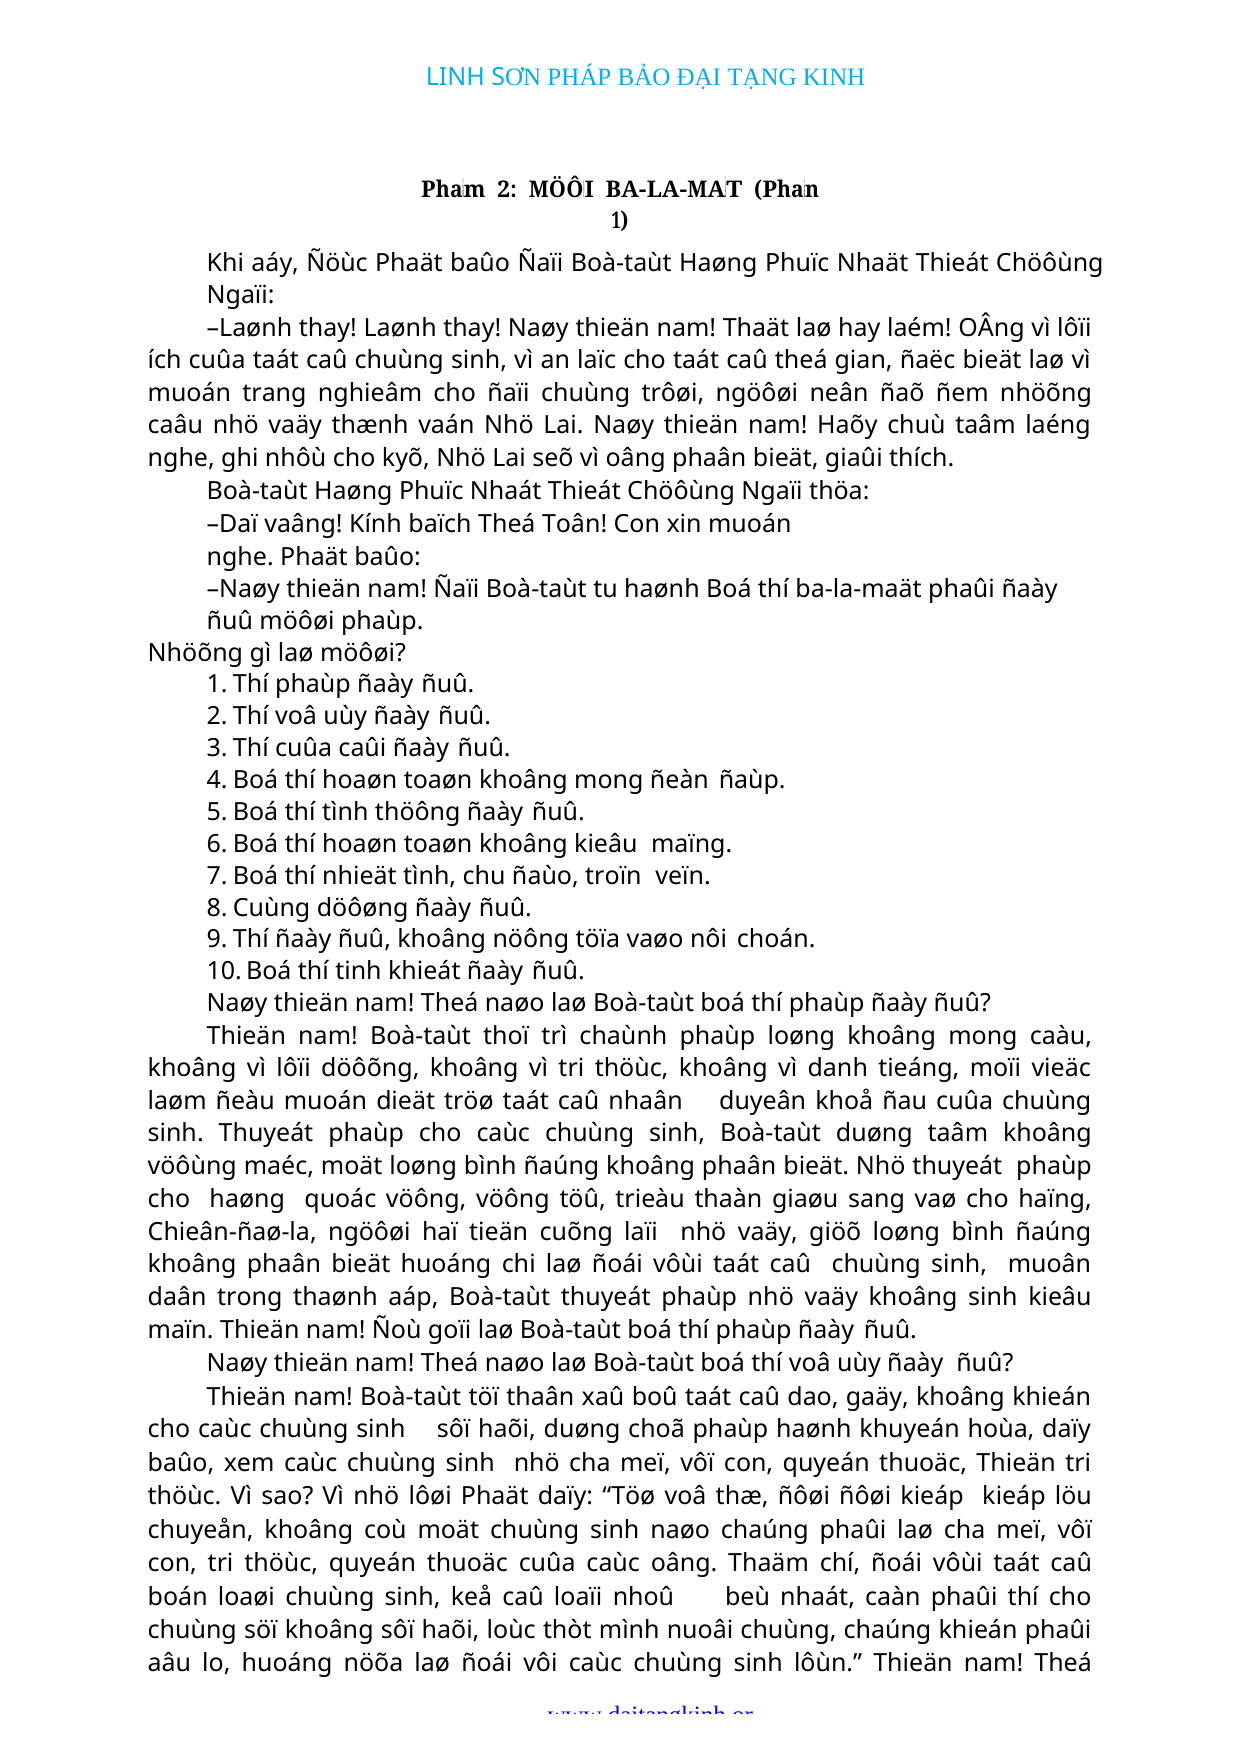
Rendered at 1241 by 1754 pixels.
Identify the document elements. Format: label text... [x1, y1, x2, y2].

list Thí voâ uùy ñaày ñuû. [206, 699, 1105, 731]
list Thí ñaày ñuû, khoâng nöông töïa vaøo nôi choán. [206, 922, 1105, 954]
text Naøy thieän nam! Theá naøo laø Boà-taùt boá thí voâ uùy ñaày ñuû? [206, 1346, 1105, 1378]
text Phaåm 2: MÖÔØI BA-LA-MAÄT (Phaàn 1) [416, 173, 824, 235]
list Boá thí nhieät tình, chu ñaùo, troïn veïn. [206, 859, 1105, 891]
text –Daï vaâng! Kính baïch Theá Toân! Con xin muoán nghe. Phaät baûo: [206, 506, 798, 573]
list Cuùng döôøng ñaày ñuû. [206, 891, 1105, 922]
text Thieän nam! Boà-taùt thoï trì chaùnh phaùp loøng khoâng mong caàu, khoâng vì lôïi döôõng, khoâng vì tri thöùc, khoâng vì danh tieáng, moïi vieäc laøm ñeàu muoán dieät tröø taát caû nhaân duyeân khoå ñau cuûa chuùng sinh. Thuyeát phaùp cho caùc chuùng sinh, Boà-taùt duøng taâm khoâng vöôùng maéc, moät loøng bình ñaúng khoâng phaân bieät. Nhö thuyeát phaùp cho haøng quoác vöông, vöông töû, trieàu thaàn giaøu sang vaø cho haïng, Chieân-ñaø-la, ngöôøi haï tieän cuõng laïi nhö vaäy, giöõ loøng bình ñaúng khoâng phaân bieät huoáng chi laø ñoái vôùi taát caû chuùng sinh, muoân daân trong thaønh aáp, Boà-taùt thuyeát phaùp nhö vaäy khoâng sinh kieâu maïn. Thieän nam! Ñoù goïi laø Boà-taùt boá thí phaùp ñaày ñuû. [147, 1018, 1093, 1345]
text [147, 1378, 1093, 1679]
list Thí phaùp ñaày ñuû. [206, 667, 1105, 699]
text Nhöõng gì laø möôøi? [147, 636, 1105, 667]
list Boá thí hoaøn toaøn khoâng kieâu maïng. [206, 827, 1105, 859]
text Naøy thieän nam! Theá naøo laø Boà-taùt boá thí phaùp ñaày ñuû? [206, 986, 1105, 1018]
text Boà-taùt Haøng Phuïc Nhaát Thieát Chöôùng Ngaïi thöa: [206, 474, 1105, 506]
text –Laønh thay! Laønh thay! Naøy thieän nam! Thaät laø hay laém! OÂng vì lôïi ích cuûa taát caû chuùng sinh, vì an laïc cho taát caû theá gian, ñaëc bieät laø vì muoán trang nghieâm cho ñaïi chuùng trôøi, ngöôøi neân ñaõ ñem nhöõng caâu nhö vaäy thænh vaán Nhö Lai. Naøy thieän nam! Haõy chuù taâm laéng nghe, ghi nhôù cho kyõ, Nhö Lai seõ vì oâng phaân bieät, giaûi thích. [147, 310, 1093, 474]
text Khi aáy, Ñöùc Phaät baûo Ñaïi Boà-taùt Haøng Phuïc Nhaät Thieát Chöôùng Ngaïi: [206, 245, 1105, 310]
list Boá thí tinh khieát ñaày ñuû. [206, 954, 1105, 986]
text –Naøy thieän nam! Ñaïi Boà-taùt tu haønh Boá thí ba-la-maät phaûi ñaày ñuû möôøi phaùp. [206, 573, 1105, 636]
list Boá thí tình thöông ñaày ñuû. [206, 795, 1105, 827]
list Thí cuûa caûi ñaày ñuû. [206, 731, 1105, 763]
list Boá thí hoaøn toaøn khoâng mong ñeàn ñaùp. [206, 763, 1105, 795]
